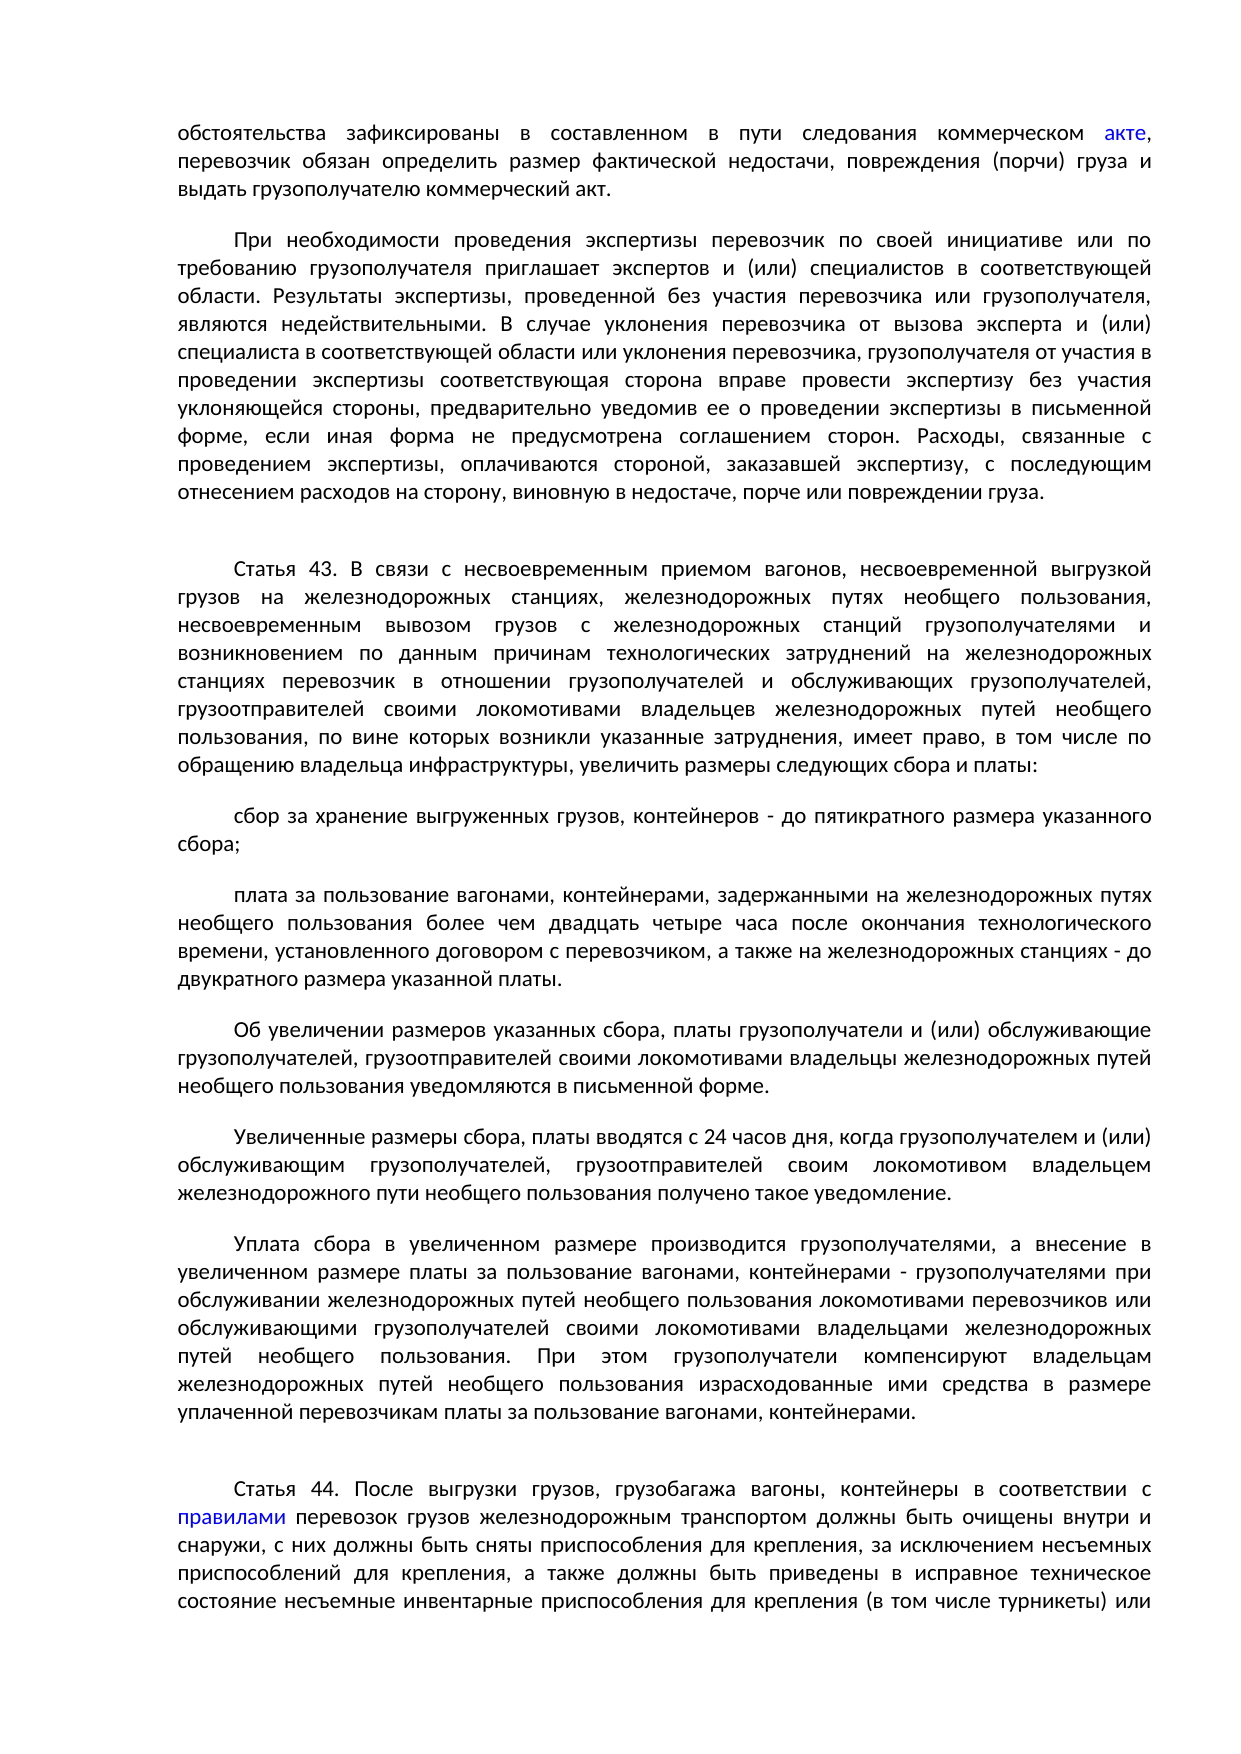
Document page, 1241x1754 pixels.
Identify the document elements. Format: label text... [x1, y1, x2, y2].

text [177, 118, 1152, 202]
text Статья 43. В связи с несвоевременным приемом вагонов, несвоевременной выгрузкой грузов на железнодорожных станциях, железнодорожных путях необщего пользования, несвоевременным вывозом грузов с железнодорожных станций грузополучателями и возникновением по данным причинам технологических затруднений на железнодорожных станциях перевозчик в отношении грузополучателей и обслуживающих грузополучателей, грузоотправителей своими локомотивами владельцев железнодорожных путей необщего пользования, по вине которых возникли указанные затруднения, имеет право, в том числе по обращению владельца инфраструктуры, увеличить размеры следующих сбора и платы: [177, 554, 1152, 778]
text Уплата сбора в увеличенном размере производится грузополучателями, а внесение в увеличенном размере платы за пользование вагонами, контейнерами - грузополучателями при обслуживании железнодорожных путей необщего пользования локомотивами перевозчиков или обслуживающими грузополучателей своими локомотивами владельцами железнодорожных путей необщего пользования. При этом грузополучатели компенсируют владельцам железнодорожных путей необщего пользования израсходованные ими средства в размере уплаченной перевозчикам платы за пользование вагонами, контейнерами. [177, 1229, 1152, 1425]
text сбор за хранение выгруженных грузов, контейнеров - до пятикратного размера указанного сбора; [177, 801, 1152, 857]
text Увеличенные размеры сбора, платы вводятся с 24 часов дня, когда грузополучателем и (или) обслуживающим грузополучателей, грузоотправителей своим локомотивом владельцем железнодорожного пути необщего пользования получено такое уведомление. [177, 1122, 1152, 1206]
text Об увеличении размеров указанных сбора, платы грузополучатели и (или) обслуживающие грузополучателей, грузоотправителей своими локомотивами владельцы железнодорожных путей необщего пользования уведомляются в письменной форме. [177, 1015, 1152, 1099]
text При необходимости проведения экспертизы перевозчик по своей инициативе или по требованию грузополучателя приглашает экспертов и (или) специалистов в соответствующей области. Результаты экспертизы, проведенной без участия перевозчика или грузополучателя, являются недействительными. В случае уклонения перевозчика от вызова эксперта и (или) специалиста в соответствующей области или уклонения перевозчика, грузополучателя от участия в проведении экспертизы соответствующая сторона вправе провести экспертизу без участия уклоняющейся стороны, предварительно уведомив ее о проведении экспертизы в письменной форме, если иная форма не предусмотрена соглашением сторон. Расходы, связанные с проведением экспертизы, оплачиваются стороной, заказавшей экспертизу, с последующим отнесением расходов на сторону, виновную в недостаче, порче или повреждении груза. [177, 225, 1152, 505]
text плата за пользование вагонами, контейнерами, задержанными на железнодорожных путях необщего пользования более чем двадцать четыре часа после окончания технологического времени, установленного договором с перевозчиком, а также на железнодорожных станциях - до двукратного размера указанной платы. [177, 880, 1152, 992]
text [177, 1474, 1152, 1614]
